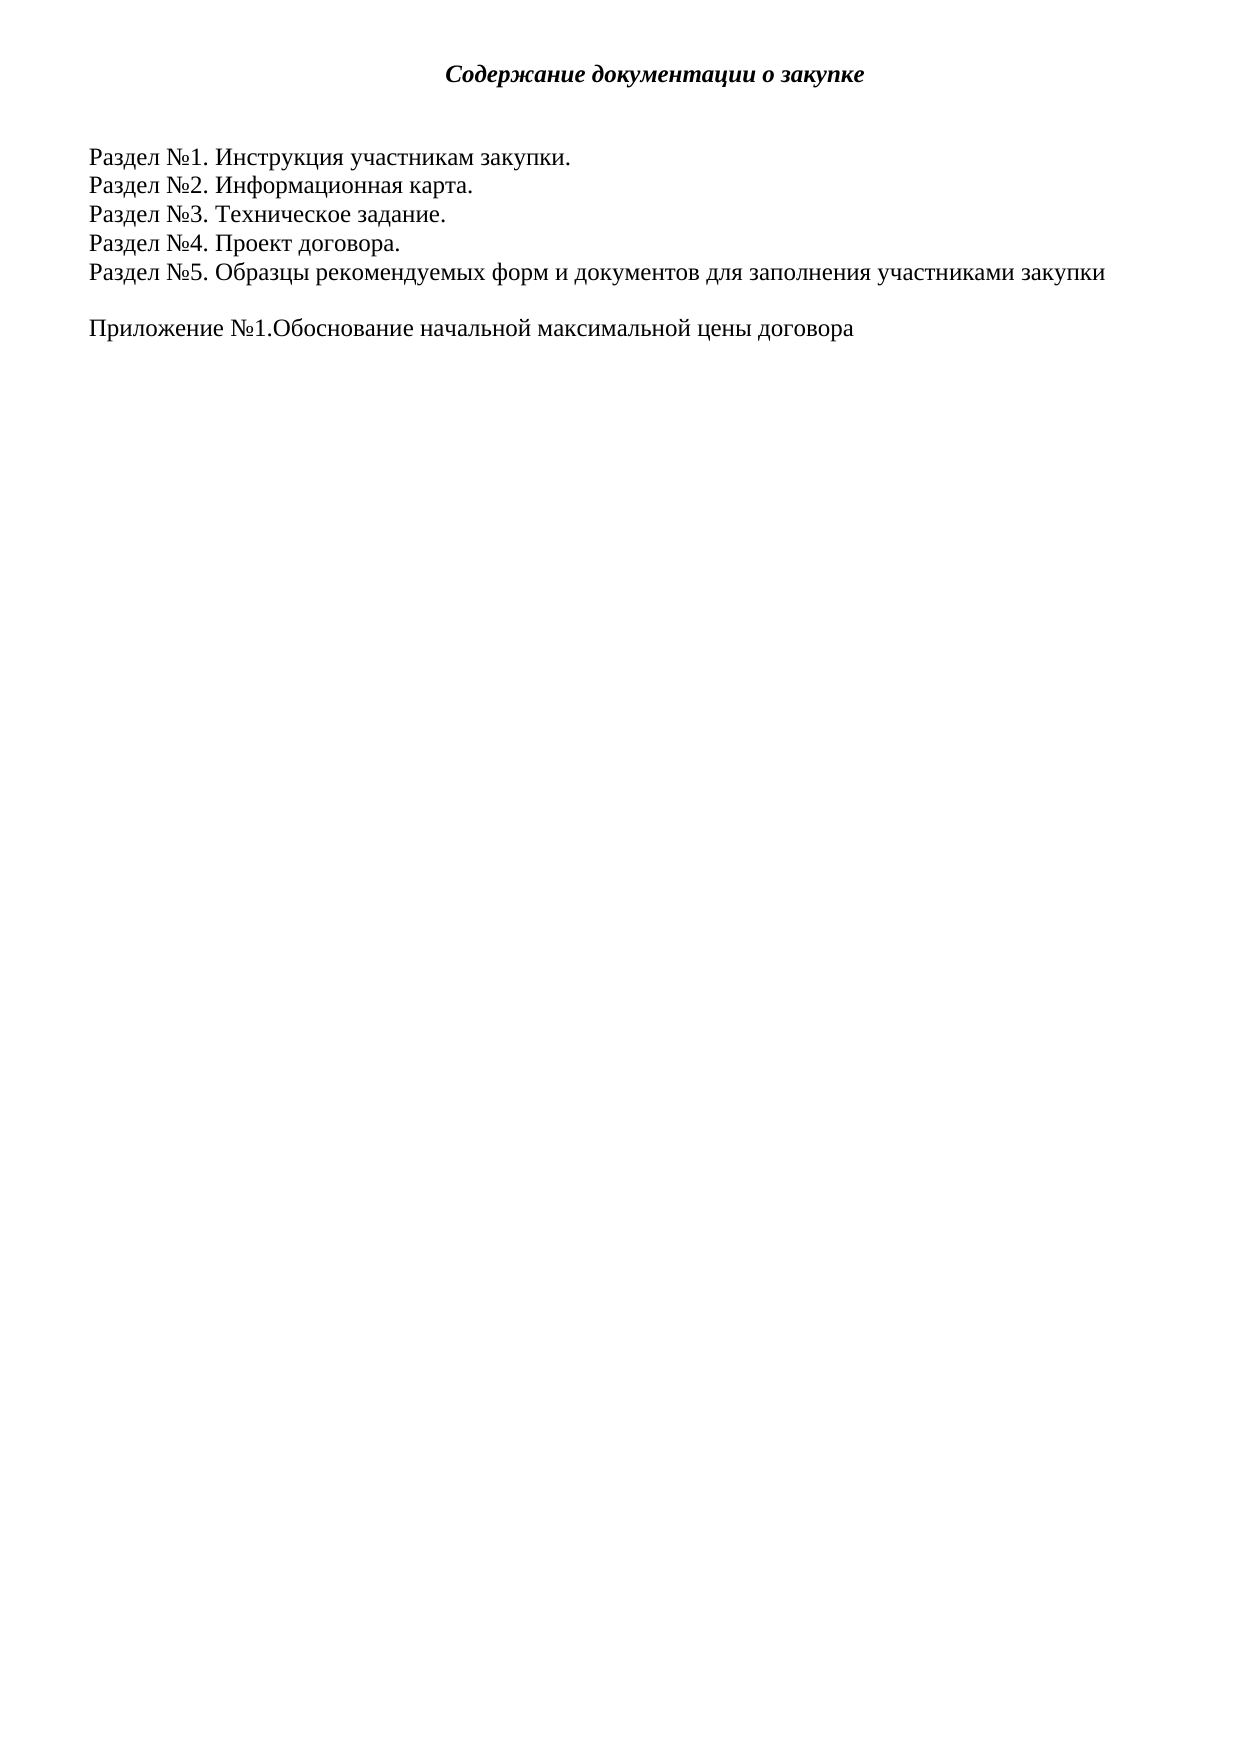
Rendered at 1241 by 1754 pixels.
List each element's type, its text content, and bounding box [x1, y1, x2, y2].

text Раздел №3. Техническое задание. [89, 199, 1147, 228]
text Раздел №1. Инструкция участникам закупки. [89, 142, 1147, 170]
text Раздел №2. Информационная карта. [89, 170, 1147, 199]
text Раздел №5. Образцы рекомендуемых форм и документов для заполнения участниками закупки [89, 257, 1147, 285]
text Приложение №1.Обоснование начальной максимальной цены договора [89, 313, 1147, 342]
text Раздел №4. Проект договора. [89, 228, 1147, 257]
text Содержание документации о закупке [89, 59, 1147, 88]
